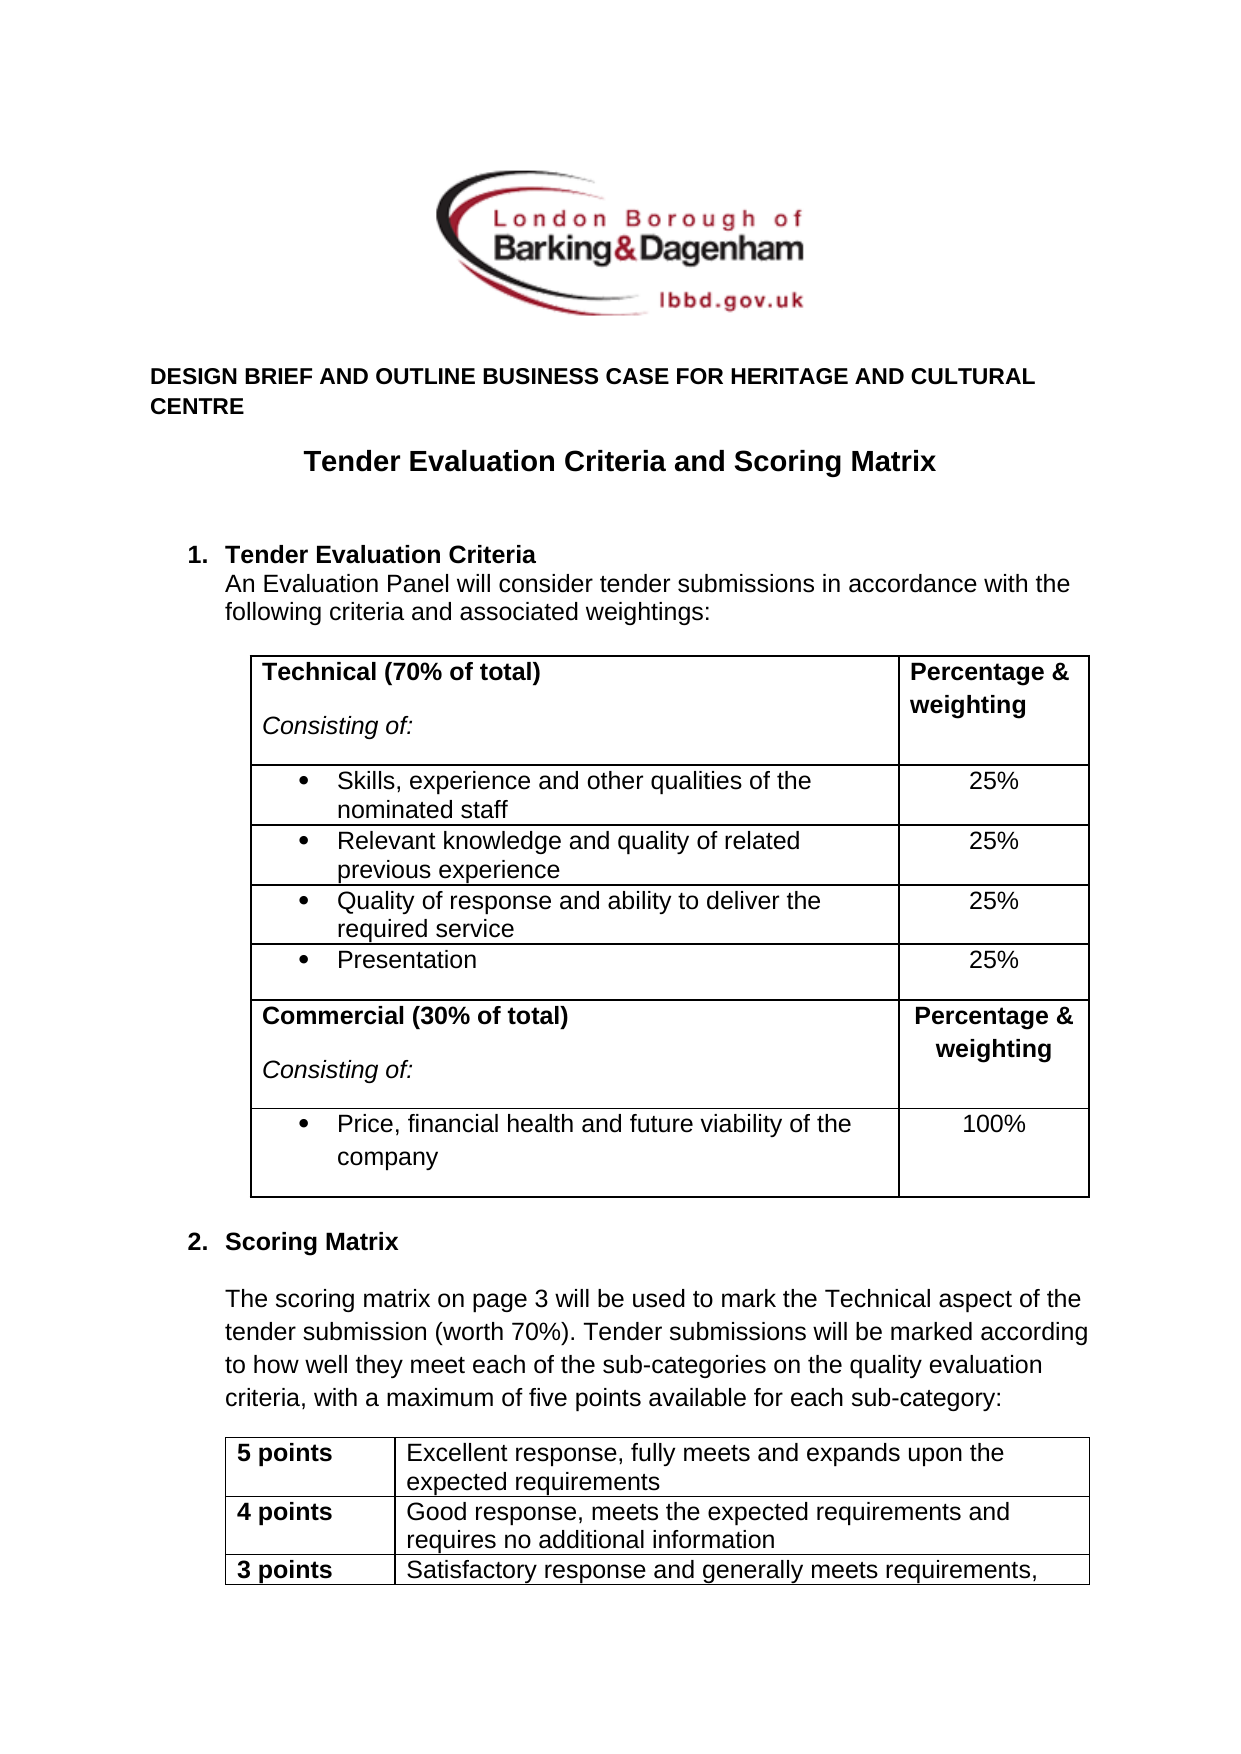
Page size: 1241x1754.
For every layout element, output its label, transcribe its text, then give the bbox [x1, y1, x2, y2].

table_cell 4 points [226, 1497, 394, 1554]
table_header Technical (70% of total) Consisting of: [252, 657, 898, 764]
text The scoring matrix on page 3 will be used to mark the Technical aspect of the tender submission (worth 70%). Tender submissions will be marked according to how well they meet each of the sub-categories on the quality evaluation criteria, with a maximum of five points available for each sub-category: [225, 1284, 1090, 1412]
text DESIGN BRIEF AND OUTLINE BUSINESS CASE FOR HERITAGE AND CULTURAL CENTRE [150, 363, 1090, 419]
table_cell 100% [900, 1109, 1088, 1196]
list Tender Evaluation Criteria [187, 540, 1090, 568]
table_header Excellent response, fully meets and expands upon the expected requirements [396, 1438, 1089, 1496]
table_cell Price, financial health and future viability of the company [252, 1109, 898, 1196]
table_header 5 points [226, 1438, 394, 1496]
list An Evaluation Panel will consider tender submissions in accordance with the following criteria and associated weightings: [225, 568, 1090, 626]
text Tender Evaluation Criteria and Scoring Matrix [150, 444, 1090, 477]
table_cell 3 points [226, 1555, 394, 1584]
table_cell Quality of response and ability to deliver the required service [252, 886, 898, 943]
table_cell 25% [900, 886, 1088, 943]
table_cell Percentage & weighting [900, 1001, 1088, 1108]
table_cell Skills, experience and other qualities of the nominated staff [252, 766, 898, 824]
table_cell 25% [900, 826, 1088, 883]
list Scoring Matrix [187, 1227, 1090, 1255]
table_cell 25% [900, 766, 1088, 824]
table_cell 25% [900, 945, 1088, 999]
table_cell Commercial (30% of total) Consisting of: [252, 1001, 898, 1108]
picture [399, 150, 841, 330]
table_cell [396, 1555, 1089, 1584]
table_header Percentage & weighting [900, 657, 1088, 764]
table_cell Presentation [252, 945, 898, 999]
table_cell Good response, meets the expected requirements and requires no additional information [396, 1497, 1089, 1554]
table_cell Relevant knowledge and quality of related previous experience [252, 826, 898, 883]
